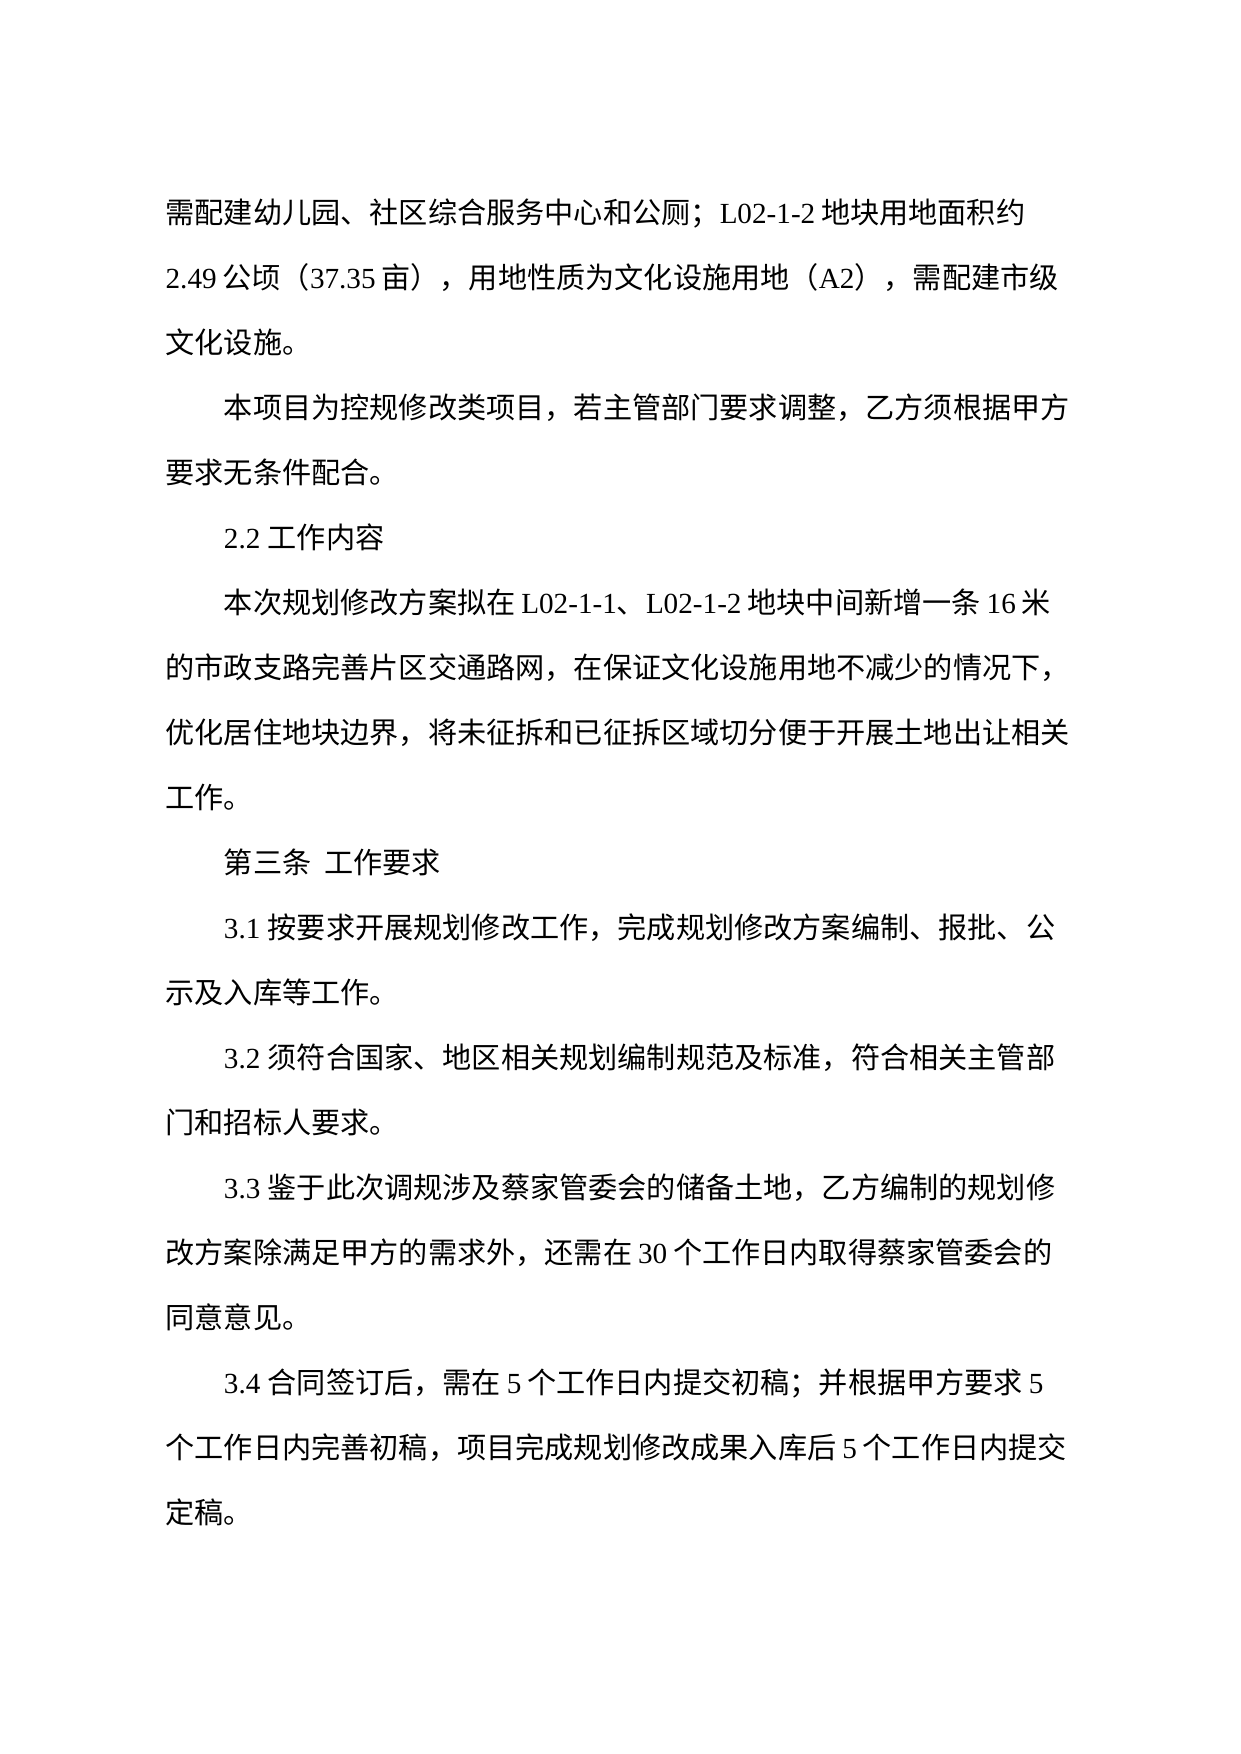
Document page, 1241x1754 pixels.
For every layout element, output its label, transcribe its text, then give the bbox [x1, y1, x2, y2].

text 本项目为控规修改类项目，若主管部门要求调整，乙方须根据甲方要求无条件配合。 [165, 373, 1075, 503]
text 3.2 须符合国家、地区相关规划编制规范及标准，符合相关主管部门和招标人要求。 [165, 1023, 1075, 1153]
text 2.2 工作内容 [165, 503, 1075, 568]
text 3.3 鉴于此次调规涉及蔡家管委会的储备土地，乙方编制的规划修改方案除满足甲方的需求外，还需在30个工作日内取得蔡家管委会的同意意见。 [165, 1153, 1075, 1348]
text 第三条 工作要求 [165, 828, 1075, 893]
text 3.1 按要求开展规划修改工作，完成规划修改方案编制、报批、公示及入库等工作。 [165, 893, 1075, 1023]
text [165, 178, 1075, 373]
text 3.4 合同签订后，需在5个工作日内提交初稿；并根据甲方要求5个工作日内完善初稿，项目完成规划修改成果入库后5个工作日内提交定稿。 [165, 1348, 1075, 1543]
text 本次规划修改方案拟在L02-1-1、L02-1-2地块中间新增一条16米的市政支路完善片区交通路网，在保证文化设施用地不减少的情况下，优化居住地块边界，将未征拆和已征拆区域切分便于开展土地出让相关工作。 [165, 568, 1075, 828]
